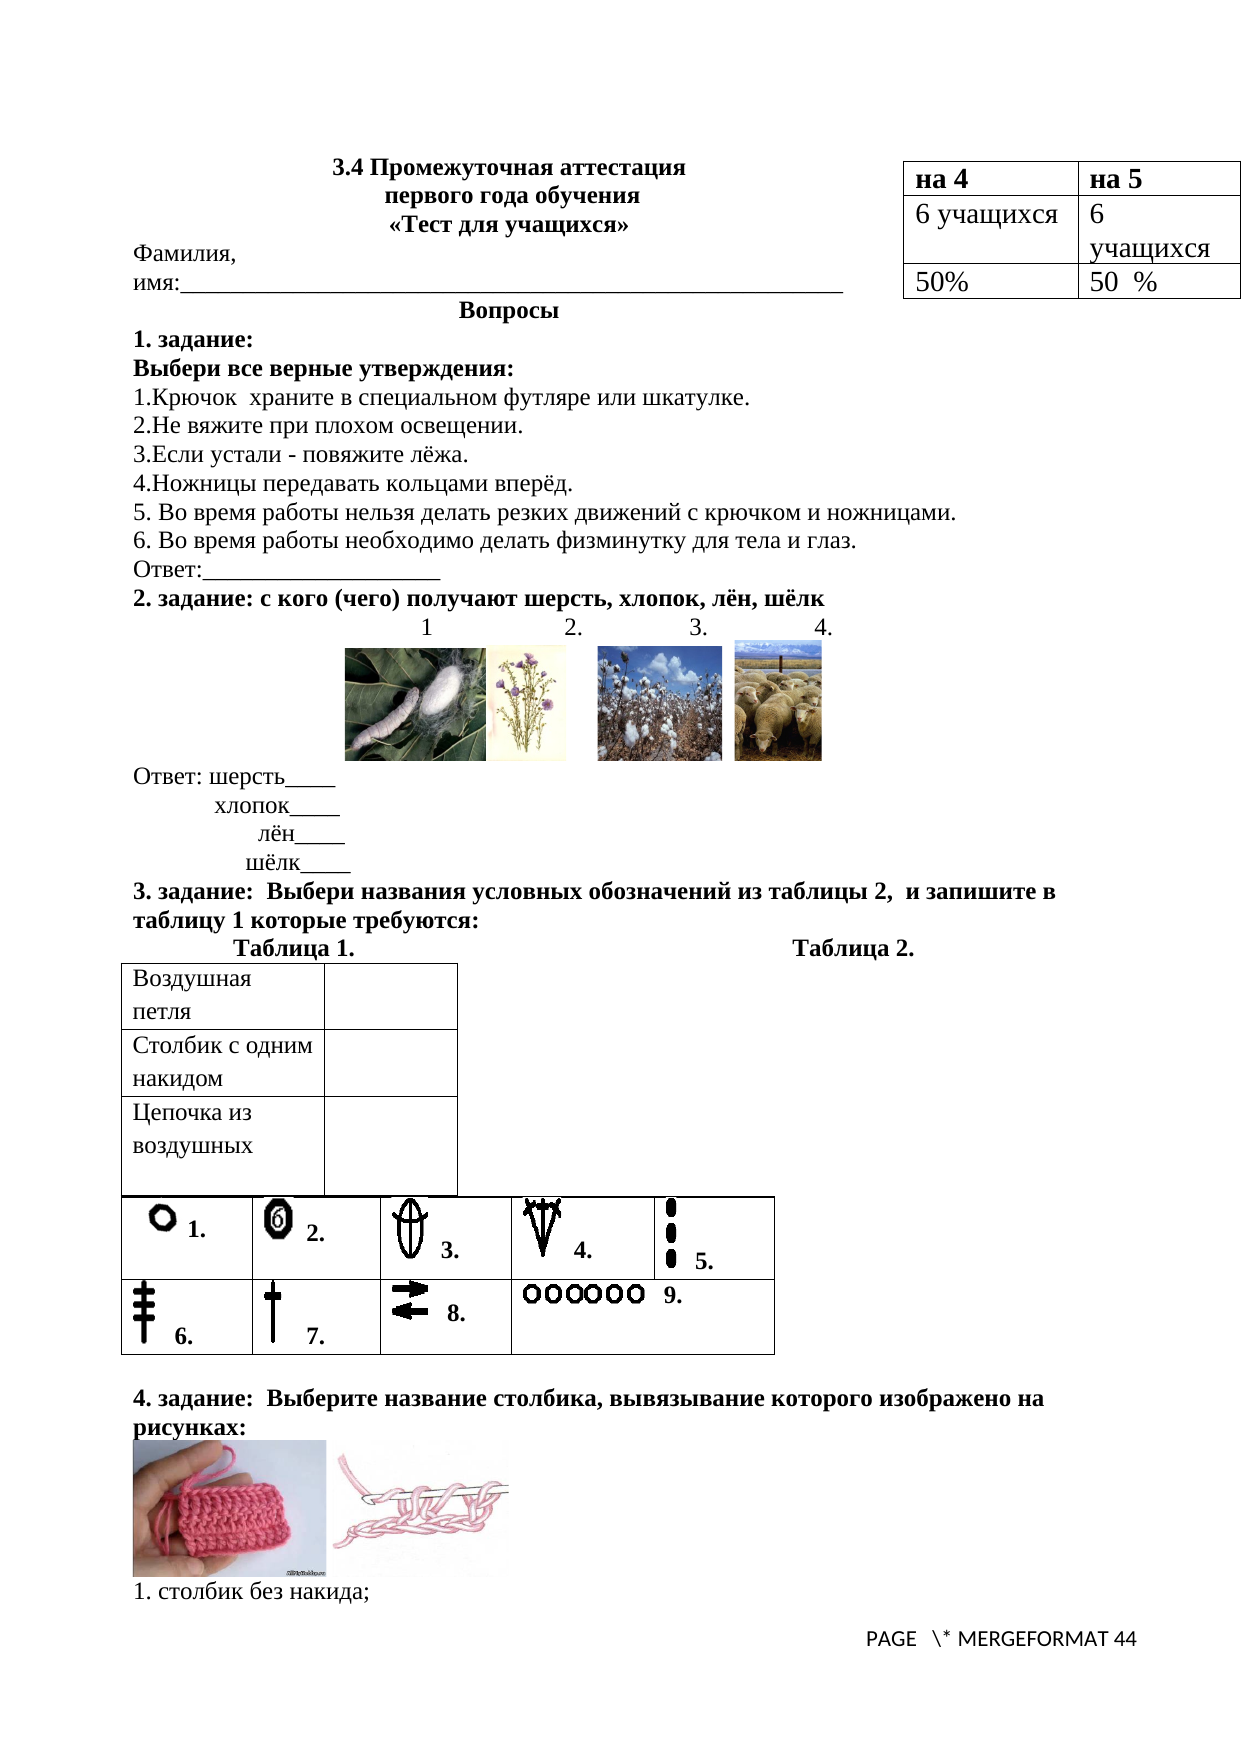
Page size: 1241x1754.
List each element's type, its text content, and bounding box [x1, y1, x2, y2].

table_cell Цепочка из воздушных петель [122, 1097, 324, 1195]
table_header [325, 964, 457, 1029]
table_cell 8. [381, 1280, 511, 1354]
picture [332, 1440, 509, 1577]
picture [132, 1440, 327, 1577]
text Выбери все верные утверждения: [133, 353, 1137, 382]
picture [263, 1197, 294, 1241]
text 3.4 Промежуточная аттестация [133, 152, 1137, 180]
picture [597, 646, 723, 761]
picture [665, 1197, 677, 1270]
text 3.Если устали - повяжите лёжа. [133, 439, 1137, 468]
table_header 3. [381, 1198, 511, 1279]
text Ответ: шерсть____ [133, 761, 1137, 790]
table_cell 6. [122, 1280, 252, 1354]
text Вопросы [133, 295, 1137, 324]
table_header Воздушная петля [122, 964, 324, 1029]
text лён____ [133, 818, 1137, 847]
text 1. задание: [133, 324, 1137, 353]
table_header 1. [122, 1198, 252, 1279]
table_cell 6 учащихся [904, 196, 1078, 263]
text Фамилия, имя:_____________________________________________________ [133, 238, 903, 295]
text «Тест для учащихся» [133, 209, 903, 238]
text 2.Не вяжите при плохом освещении. [133, 410, 1137, 439]
table_cell 50 % [1079, 264, 1240, 298]
table_cell [325, 1030, 457, 1096]
text 3. задание: Выбери названия условных обозначений из таблицы 2, и запишите в таблицу 1 которые требуются: [133, 876, 1137, 933]
table_header 4. [512, 1198, 654, 1279]
text Ответ:___________________ [133, 554, 1137, 583]
text 1. столбик без накида; [133, 1576, 1137, 1605]
table_cell Столбик с одним накидом [122, 1030, 324, 1096]
picture [522, 1197, 562, 1259]
table_cell 6 учащихся [1079, 196, 1240, 263]
picture [734, 640, 822, 761]
text 4.Ножницы передавать кольцами вперёд. [133, 468, 1137, 497]
picture [522, 1284, 645, 1304]
picture [391, 1280, 428, 1322]
text 5. Во время работы нельзя делать резких движений с крючком и ножницами. [133, 497, 1137, 525]
table_header на 5 [1079, 162, 1240, 195]
table_cell [325, 1097, 457, 1195]
table_header на 4 [904, 162, 1078, 195]
picture [344, 645, 567, 761]
text 4. задание: Выберите название столбика, вывязывание которого изображено на рисунках: [133, 1383, 1137, 1440]
table_cell 7. [253, 1280, 380, 1354]
table_header 2. [253, 1198, 380, 1279]
table_header 5. [655, 1198, 774, 1279]
picture [143, 1198, 182, 1237]
picture [391, 1197, 428, 1259]
text 6. Во время работы необходимо делать физминутку для тела и глаз. [133, 525, 1137, 554]
text хлопок____ [133, 790, 1137, 818]
text первого года обучения [133, 180, 903, 209]
text 1 2. 3. 4. [133, 612, 1137, 640]
table_cell 9. [512, 1280, 774, 1354]
picture [132, 1280, 156, 1345]
table_cell 50% [904, 264, 1078, 298]
picture [263, 1280, 282, 1345]
text шёлк____ [133, 847, 1137, 876]
text Таблица 1. Таблица 2. [133, 933, 1137, 962]
text 2. задание: с кого (чего) получают шерсть, хлопок, лён, шёлк [133, 583, 1137, 612]
text 1.Крючок храните в специальном футляре или шкатулке. [133, 382, 1137, 410]
